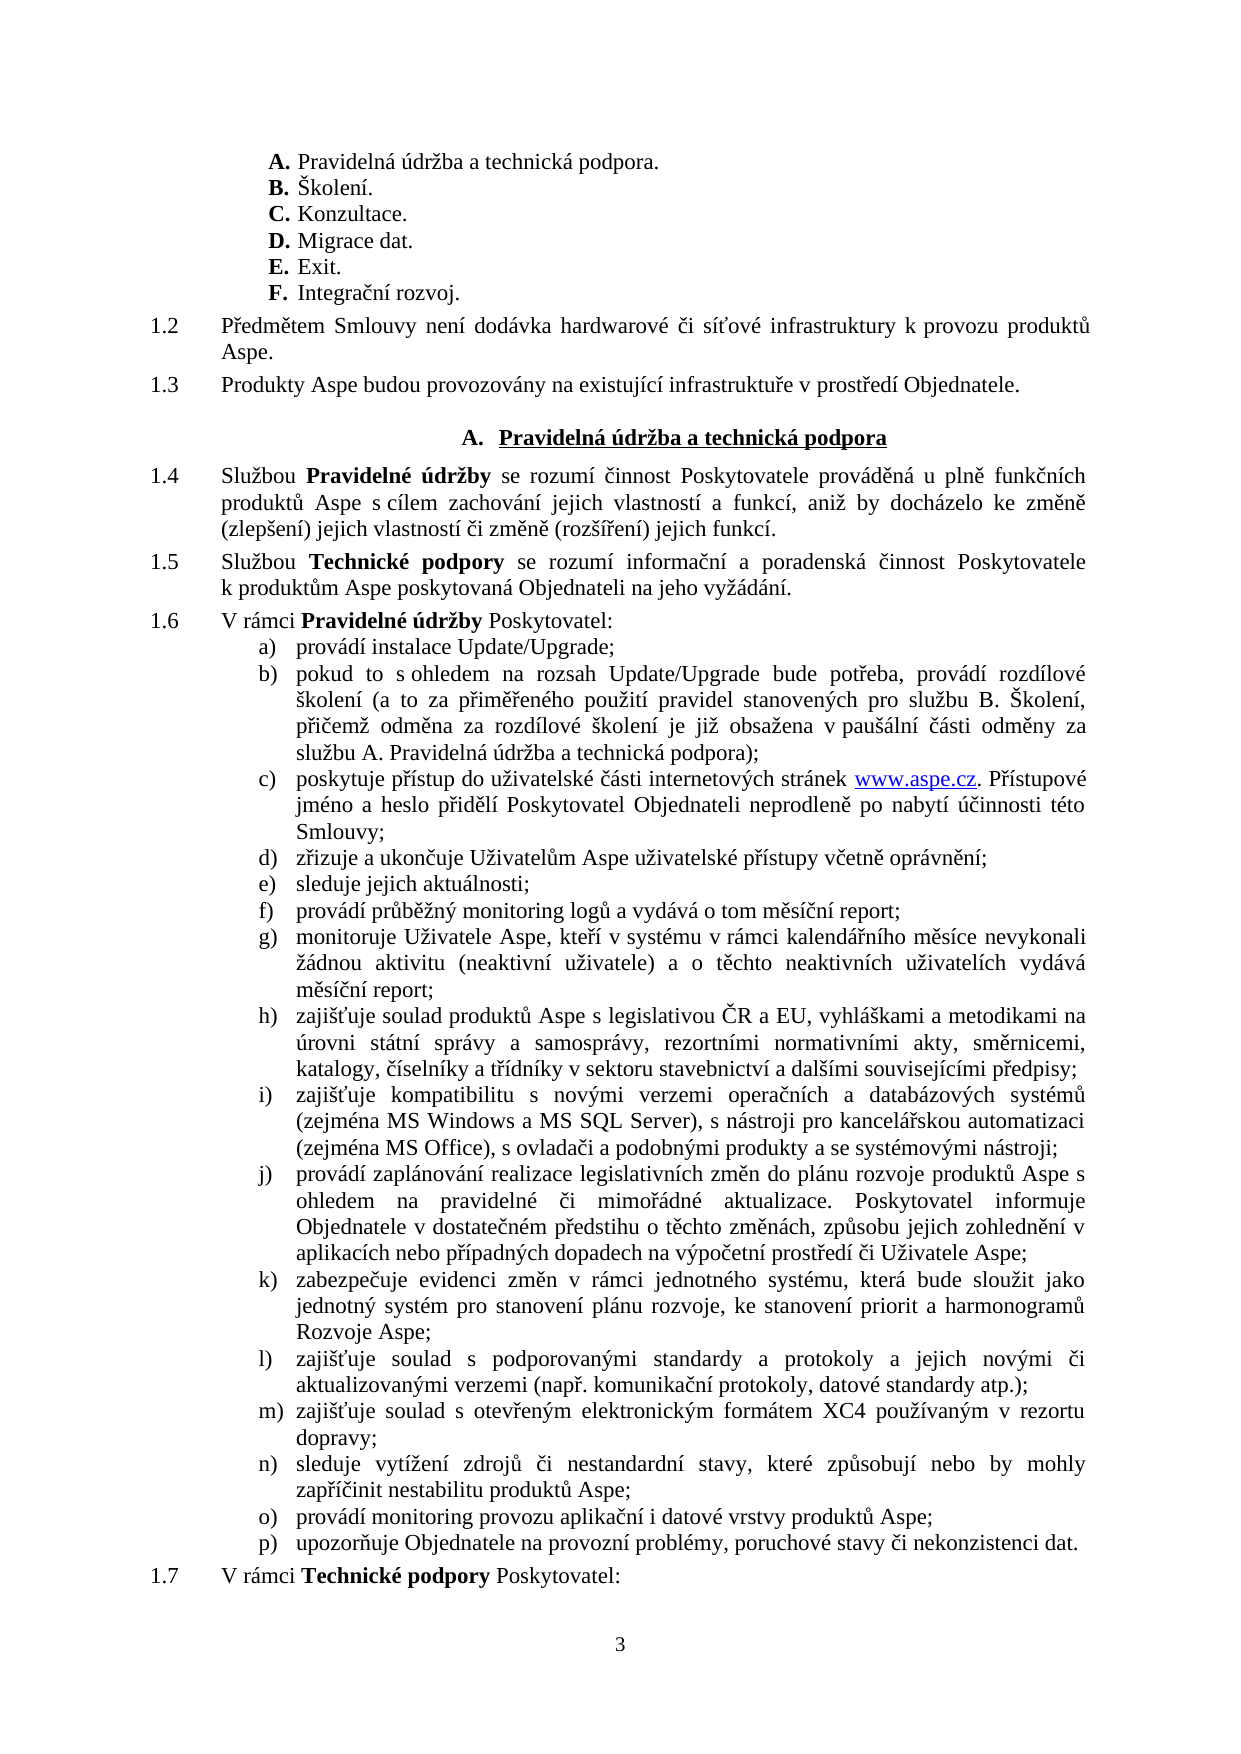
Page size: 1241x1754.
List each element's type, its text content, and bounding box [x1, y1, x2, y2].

text V rámci Technické podpory Poskytovatel: [150, 1562, 1087, 1588]
list provádí zaplánování realizace legislativních změn do plánu rozvoje produktů Aspe s ohledem na pravidelné či mimořádné aktualizace. Poskytovatel informuje Objednatele v dostatečném předstihu o těchto změnách, způsobu jejich zohlednění v aplikacích nebo případných dopadech na výpočetní prostředí či Uživatele Aspe; [258, 1160, 1087, 1266]
list monitoruje Uživatele Aspe, kteří v systému v rámci kalendářního měsíce nevykonali žádnou aktivitu (neaktivní uživatele) a o těchto neaktivních uživatelích vydává měsíční report; [258, 923, 1087, 1002]
text Předmětem Smlouvy není dodávka hardwarové či síťové infrastruktury k provozu produktů Aspe. [150, 312, 1090, 365]
text Službou Pravidelné údržby se rozumí činnost Poskytovatele prováděná u plně funkčních produktů Aspe s cílem zachování jejich vlastností a funkcí, aniž by docházelo ke změně (zlepšení) jejich vlastností či změně (rozšíření) jejich funkcí. [150, 463, 1087, 542]
list sleduje jejich aktuálnosti; [258, 870, 1087, 897]
list provádí monitoring provozu aplikační i datové vrstvy produktů Aspe; [258, 1503, 1087, 1529]
list zajišťuje soulad produktů Aspe s legislativou ČR a EU, vyhláškami a metodikami na úrovni státní správy a samosprávy, rezortními normativními akty, směrnicemi, katalogy, číselníky a třídníky v sektoru stavebnictví a dalšími souvisejícími předpisy; [258, 1002, 1087, 1081]
list Integrační rozvoj. [268, 279, 1090, 306]
list Konzultace. [268, 200, 1090, 227]
list zajišťuje soulad s otevřeným elektronickým formátem XC4 používaným v rezortu dopravy; [258, 1397, 1087, 1450]
list Pravidelná údržba a technická podpora. [268, 148, 1090, 174]
list poskytuje přístup do uživatelské části internetových stránek www.aspe.cz. Přístupové jméno a heslo přidělí Poskytovatel Objednateli neprodleně po nabytí účinnosti této Smlouvy; [258, 765, 1087, 844]
list zabezpečuje evidenci změn v rámci jednotného systému, která bude sloužit jako jednotný systém pro stanovení plánu rozvoje, ke stanovení priorit a harmonogramů Rozvoje Aspe; [258, 1266, 1087, 1345]
list pokud to s ohledem na rozsah Update/Upgrade bude potřeba, provádí rozdílové školení (a to za přiměřeného použití pravidel stanovených pro službu B. Školení, přičemž odměna za rozdílové školení je již obsažena v paušální části odměny za službu A. Pravidelná údržba a technická podpora); [258, 659, 1087, 765]
list Školení. [268, 174, 1090, 200]
list upozorňuje Objednatele na provozní problémy, poruchové stavy či nekonzistenci dat. [258, 1529, 1087, 1556]
text Službou Technické podpory se rozumí informační a poradenská činnost Poskytovatele k produktům Aspe poskytovaná Objednateli na jeho vyžádání. [150, 548, 1087, 601]
list Pravidelná údržba a technická podpora [258, 424, 1090, 450]
list zajišťuje soulad s podporovanými standardy a protokoly a jejich novými či aktualizovanými verzemi (např. komunikační protokoly, datové standardy atp.); [258, 1345, 1087, 1397]
list zajišťuje kompatibilitu s novými verzemi operačních a databázových systémů (zejména MS Windows a MS SQL Server), s nástroji pro kancelářskou automatizaci (zejména MS Office), s ovladači a podobnými produkty a se systémovými nástroji; [258, 1081, 1087, 1160]
list provádí instalace Update/Upgrade; [258, 633, 1087, 659]
list provádí průběžný monitoring logů a vydává o tom měsíční report; [258, 897, 1087, 923]
list Migrace dat. [268, 227, 1090, 253]
text Produkty Aspe budou provozovány na existující infrastruktuře v prostředí Objednatele. [150, 371, 1090, 397]
list zřizuje a ukončuje Uživatelům Aspe uživatelské přístupy včetně oprávnění; [258, 844, 1087, 870]
text V rámci Pravidelné údržby Poskytovatel: [150, 607, 1087, 633]
list sleduje vytížení zdrojů či nestandardní stavy, které způsobují nebo by mohly zapříčinit nestabilitu produktů Aspe; [258, 1450, 1087, 1503]
list Exit. [268, 253, 1090, 279]
